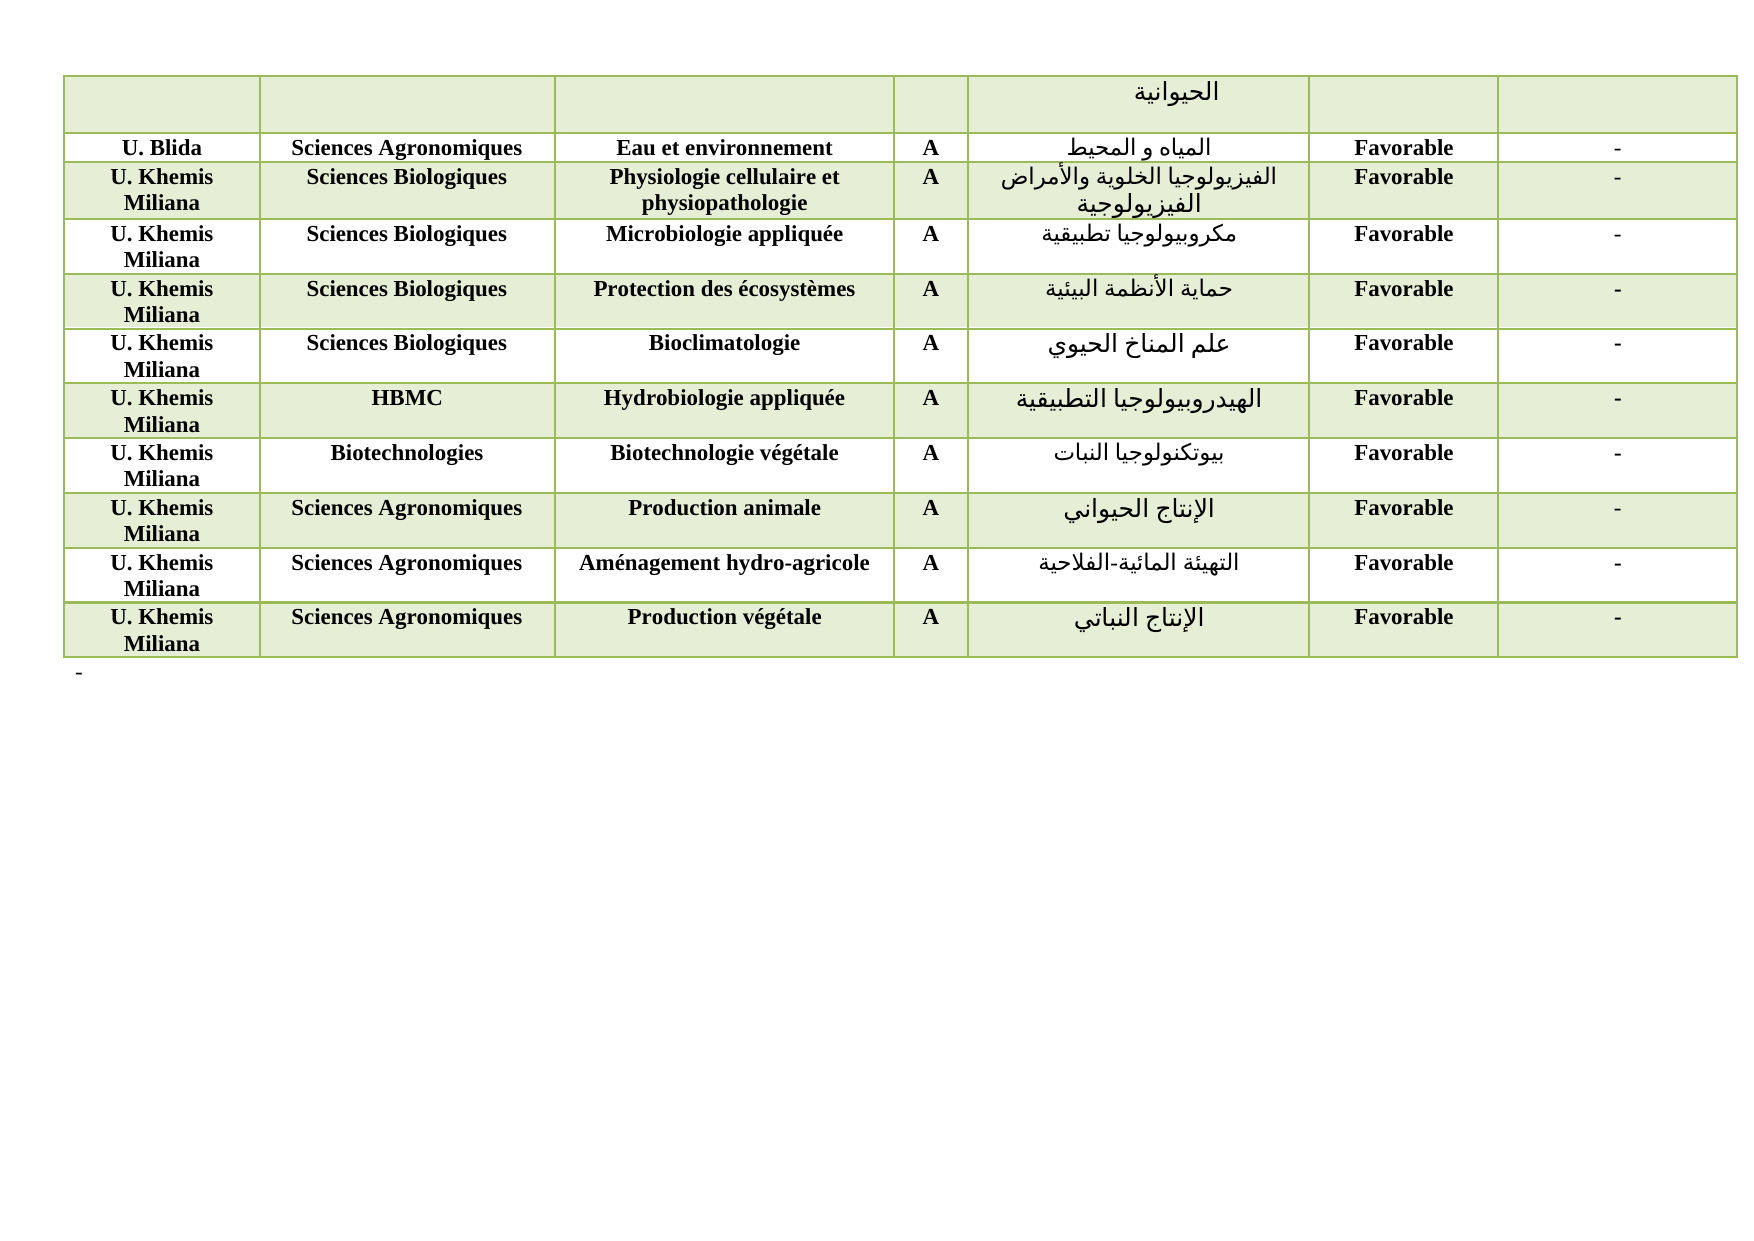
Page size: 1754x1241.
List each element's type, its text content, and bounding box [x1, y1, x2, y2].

table_cell Sciences Biologiques [261, 220, 554, 273]
text - [75, 658, 1679, 684]
table_cell - [1499, 220, 1736, 273]
table_cell A [895, 439, 967, 492]
table_cell A [895, 549, 967, 601]
table_cell Sciences Agronomiques [261, 549, 554, 601]
table_cell Sciences Agronomiques [261, 134, 554, 161]
table_cell - [1499, 494, 1736, 547]
table_cell حماية الأنظمة البيئية [969, 275, 1308, 327]
table_cell - [1499, 134, 1736, 161]
table_cell HBMC [261, 384, 554, 437]
table_cell المياه و المحيط [969, 134, 1308, 161]
table_cell U. Khemis Miliana [65, 494, 259, 547]
table_cell Favorable [1310, 604, 1497, 656]
table_cell الإنتاج الحيواني [969, 494, 1308, 547]
table_cell بيوتكنولوجيا النبات [969, 439, 1308, 492]
table_cell A [895, 77, 967, 132]
table_cell - [1499, 549, 1736, 601]
table_cell Sciences Biologiques [261, 330, 554, 382]
table_cell A [895, 494, 967, 547]
table_cell Sciences Biologiques [261, 275, 554, 327]
table_cell Favorable [1310, 220, 1497, 273]
table_cell Sciences Agronomiques [261, 604, 554, 656]
table_cell Favorable [1310, 163, 1497, 218]
table_cell - [1499, 439, 1736, 492]
table_cell التهيئة المائية-الفلاحية [969, 549, 1308, 601]
table_cell Physiologie cellulaire et physiopathologie [556, 163, 893, 218]
table_cell الإنتاج النباتي [969, 604, 1308, 656]
table_cell U. Khemis Miliana [65, 275, 259, 327]
table_cell الفيزيولوجيا الخلوية والأمراض الفيزيولوجية [969, 163, 1308, 218]
table_cell Favorable [1310, 494, 1497, 547]
table_cell علم المناخ الحيوي [969, 330, 1308, 382]
table_cell A [895, 163, 967, 218]
table_cell U. Khemis Miliana [65, 549, 259, 601]
table_cell - [1499, 77, 1736, 132]
table_cell Sciences Biologiques [261, 163, 554, 218]
table_cell الهيدروبيولوجيا التطبيقية [969, 384, 1308, 437]
table_cell U. Khemis Miliana [65, 220, 259, 273]
table_cell U. Khemis Miliana [65, 330, 259, 382]
table_cell Favorable [1310, 134, 1497, 161]
table_cell Hydrobiologie appliquée [556, 384, 893, 437]
table_cell - [1499, 384, 1736, 437]
table_cell A [895, 604, 967, 656]
table_cell A [895, 220, 967, 273]
table_cell - [1499, 604, 1736, 656]
table_cell U. Khemis Miliana [65, 439, 259, 492]
table_cell Favorable [1310, 439, 1497, 492]
table_cell Microbiologie appliquée [556, 220, 893, 273]
table_cell Bioclimatologie [556, 330, 893, 382]
table_cell Biotechnologies [261, 439, 554, 492]
table_cell - [1499, 275, 1736, 327]
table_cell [261, 77, 554, 132]
table_cell - [1499, 330, 1736, 382]
table_cell Favorable [1310, 549, 1497, 601]
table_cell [556, 77, 893, 132]
table_cell Biotechnologie végétale [556, 439, 893, 492]
table_cell Sciences Agronomiques [261, 494, 554, 547]
table_cell مكروبيولوجيا تطبيقية [969, 220, 1308, 273]
table_cell Aménagement hydro-agricole [556, 549, 893, 601]
table_cell Favorable [1310, 77, 1497, 132]
table_cell U. Khemis Miliana [65, 384, 259, 437]
table_cell A [895, 330, 967, 382]
table_cell A [895, 275, 967, 327]
table_cell Protection des écosystèmes [556, 275, 893, 327]
table_cell A [895, 134, 967, 161]
table_cell - [1499, 163, 1736, 218]
table_cell Production animale [556, 494, 893, 547]
table_cell A [895, 384, 967, 437]
table_cell Production végétale [556, 604, 893, 656]
table_cell Eau et environnement [556, 134, 893, 161]
table_cell U. Khemis Miliana [65, 604, 259, 656]
table_cell U. Blida [65, 134, 259, 161]
table_cell Favorable [1310, 384, 1497, 437]
table_cell U. Blida [65, 77, 259, 132]
table_cell Favorable [1310, 330, 1497, 382]
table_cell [969, 77, 1308, 132]
table_cell Favorable [1310, 275, 1497, 327]
table_cell U. Khemis Miliana [65, 163, 259, 218]
